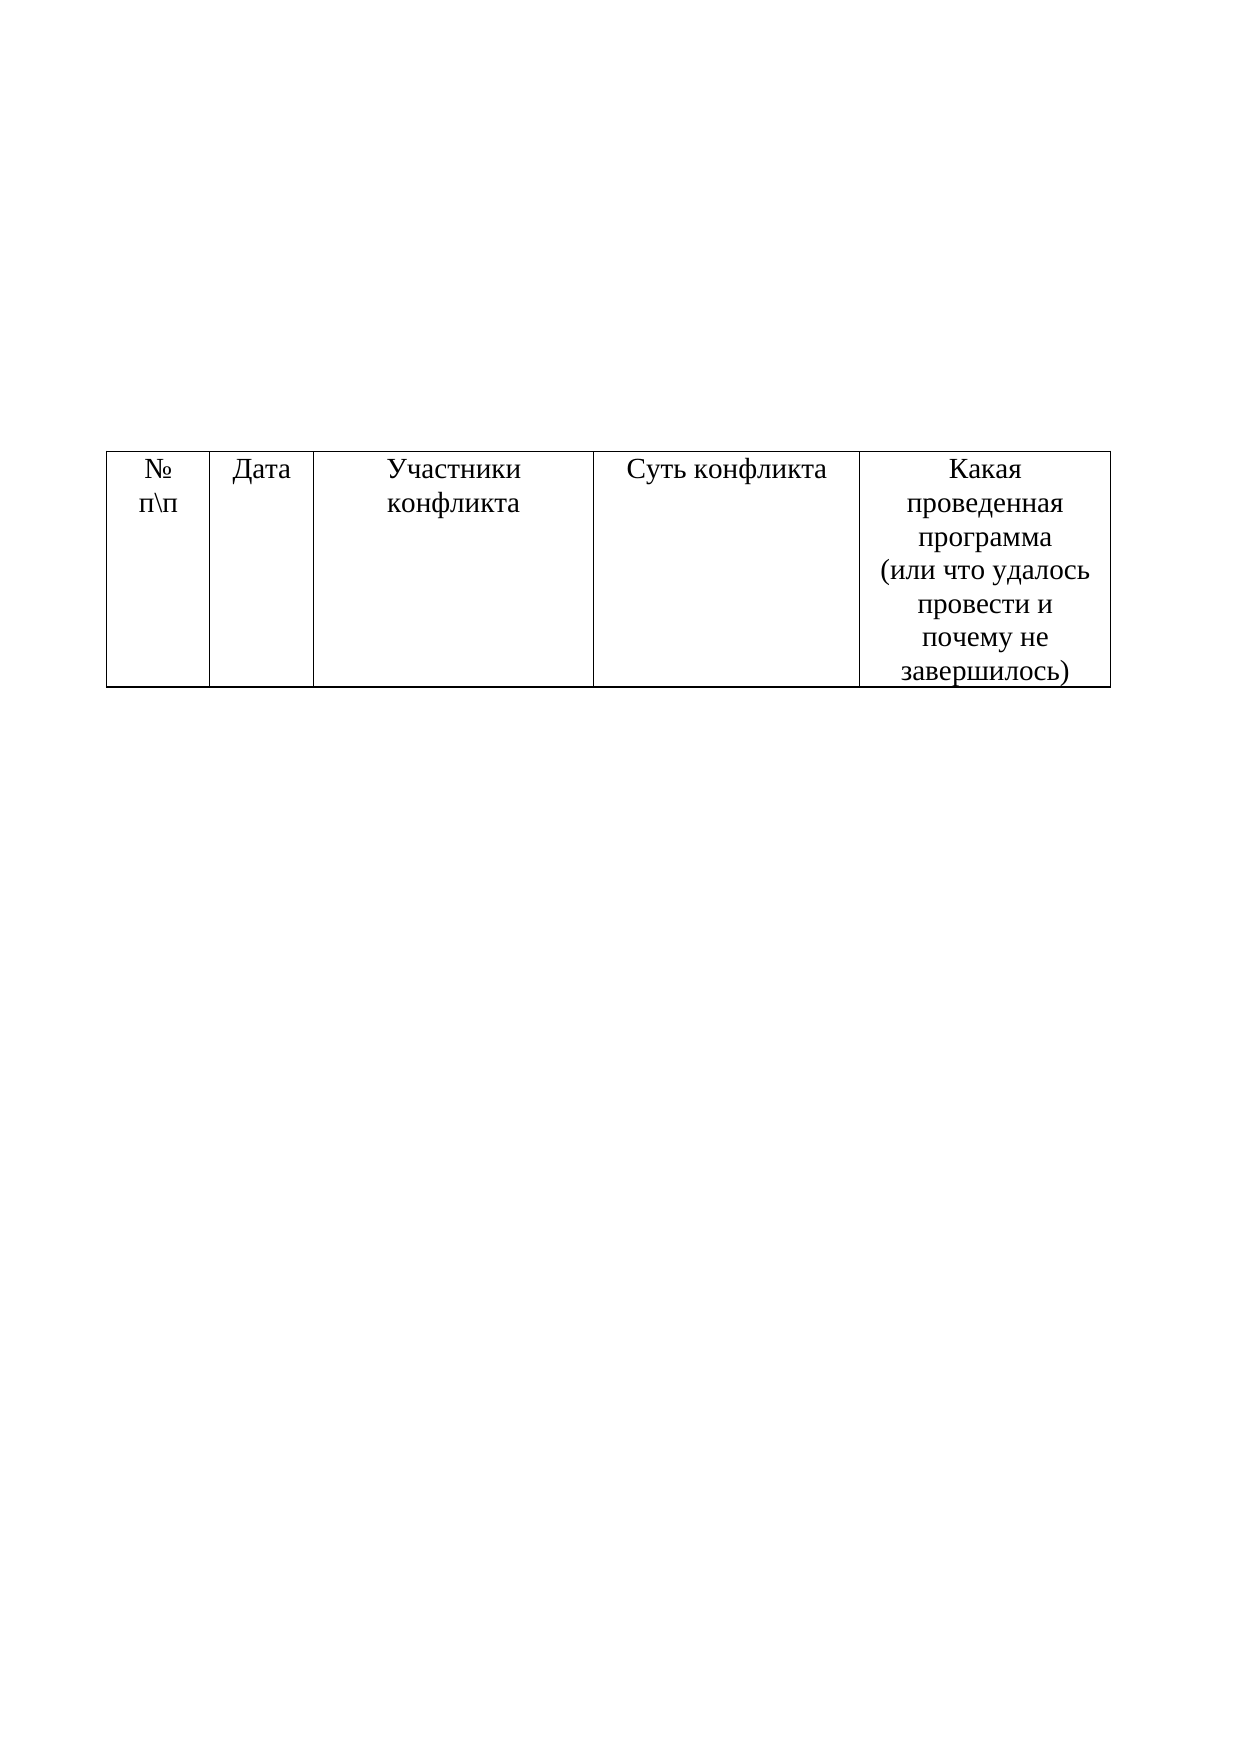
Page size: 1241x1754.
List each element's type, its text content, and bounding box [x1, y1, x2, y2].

table_header Участники конфликта [314, 452, 593, 686]
table_header Какая проведенная программа (или что удалось провести и почему не завершилось) [860, 452, 1110, 686]
table_header Суть конфликта [594, 452, 859, 686]
table_header Дата [210, 452, 313, 686]
table_header № п\п [107, 452, 209, 686]
